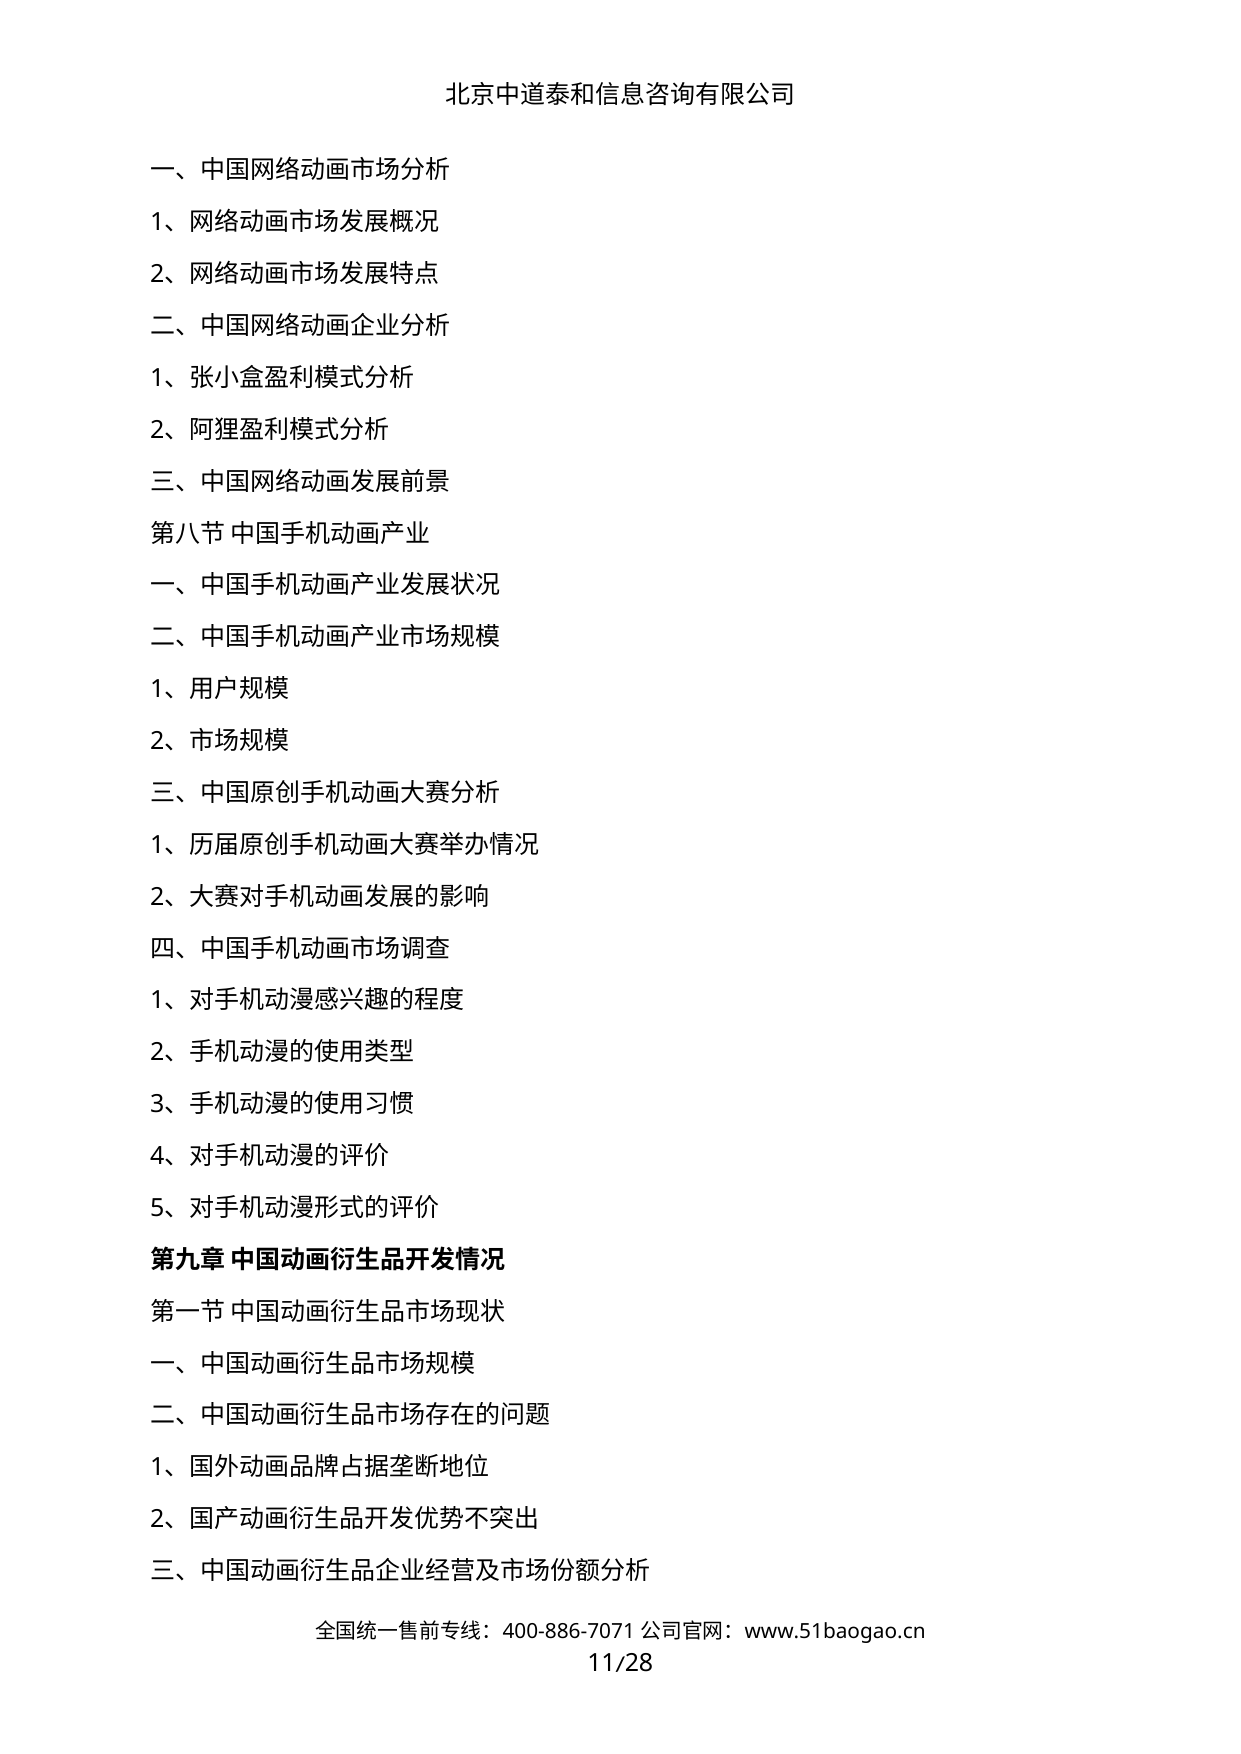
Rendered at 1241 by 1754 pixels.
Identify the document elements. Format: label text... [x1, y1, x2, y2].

text 一、中国网络动画市场分析 [150, 150, 1090, 186]
text 二、中国动画衍生品市场存在的问题 [150, 1395, 1090, 1431]
text 第八节 中国手机动画产业 [150, 513, 1090, 549]
text 四、中国手机动画市场调查 [150, 928, 1090, 964]
text 2、大赛对手机动画发展的影响 [150, 876, 1090, 912]
text 一、中国动画衍生品市场规模 [150, 1343, 1090, 1379]
text 第一节 中国动画衍生品市场现状 [150, 1291, 1090, 1327]
text 3、手机动漫的使用习惯 [150, 1084, 1090, 1120]
text 二、中国手机动画产业市场规模 [150, 617, 1090, 653]
text 2、网络动画市场发展特点 [150, 254, 1090, 290]
text 1、网络动画市场发展概况 [150, 202, 1090, 238]
text 4、对手机动漫的评价 [150, 1136, 1090, 1172]
text 1、用户规模 [150, 669, 1090, 705]
text 三、中国网络动画发展前景 [150, 461, 1090, 497]
text 1、对手机动漫感兴趣的程度 [150, 980, 1090, 1016]
text 三、中国原创手机动画大赛分析 [150, 772, 1090, 809]
text 2、市场规模 [150, 721, 1090, 757]
text 第九章 中国动画衍生品开发情况 [150, 1239, 1090, 1276]
text 2、手机动漫的使用类型 [150, 1032, 1090, 1068]
text 二、中国网络动画企业分析 [150, 306, 1090, 342]
text 三、中国动画衍生品企业经营及市场份额分析 [150, 1551, 1090, 1587]
text 一、中国手机动画产业发展状况 [150, 565, 1090, 601]
text 1、国外动画品牌占据垄断地位 [150, 1447, 1090, 1483]
text 1、历届原创手机动画大赛举办情况 [150, 824, 1090, 861]
text 2、国产动画衍生品开发优势不突出 [150, 1499, 1090, 1535]
text 1、张小盒盈利模式分析 [150, 357, 1090, 394]
text 2、阿狸盈利模式分析 [150, 409, 1090, 446]
text 5、对手机动漫形式的评价 [150, 1187, 1090, 1224]
